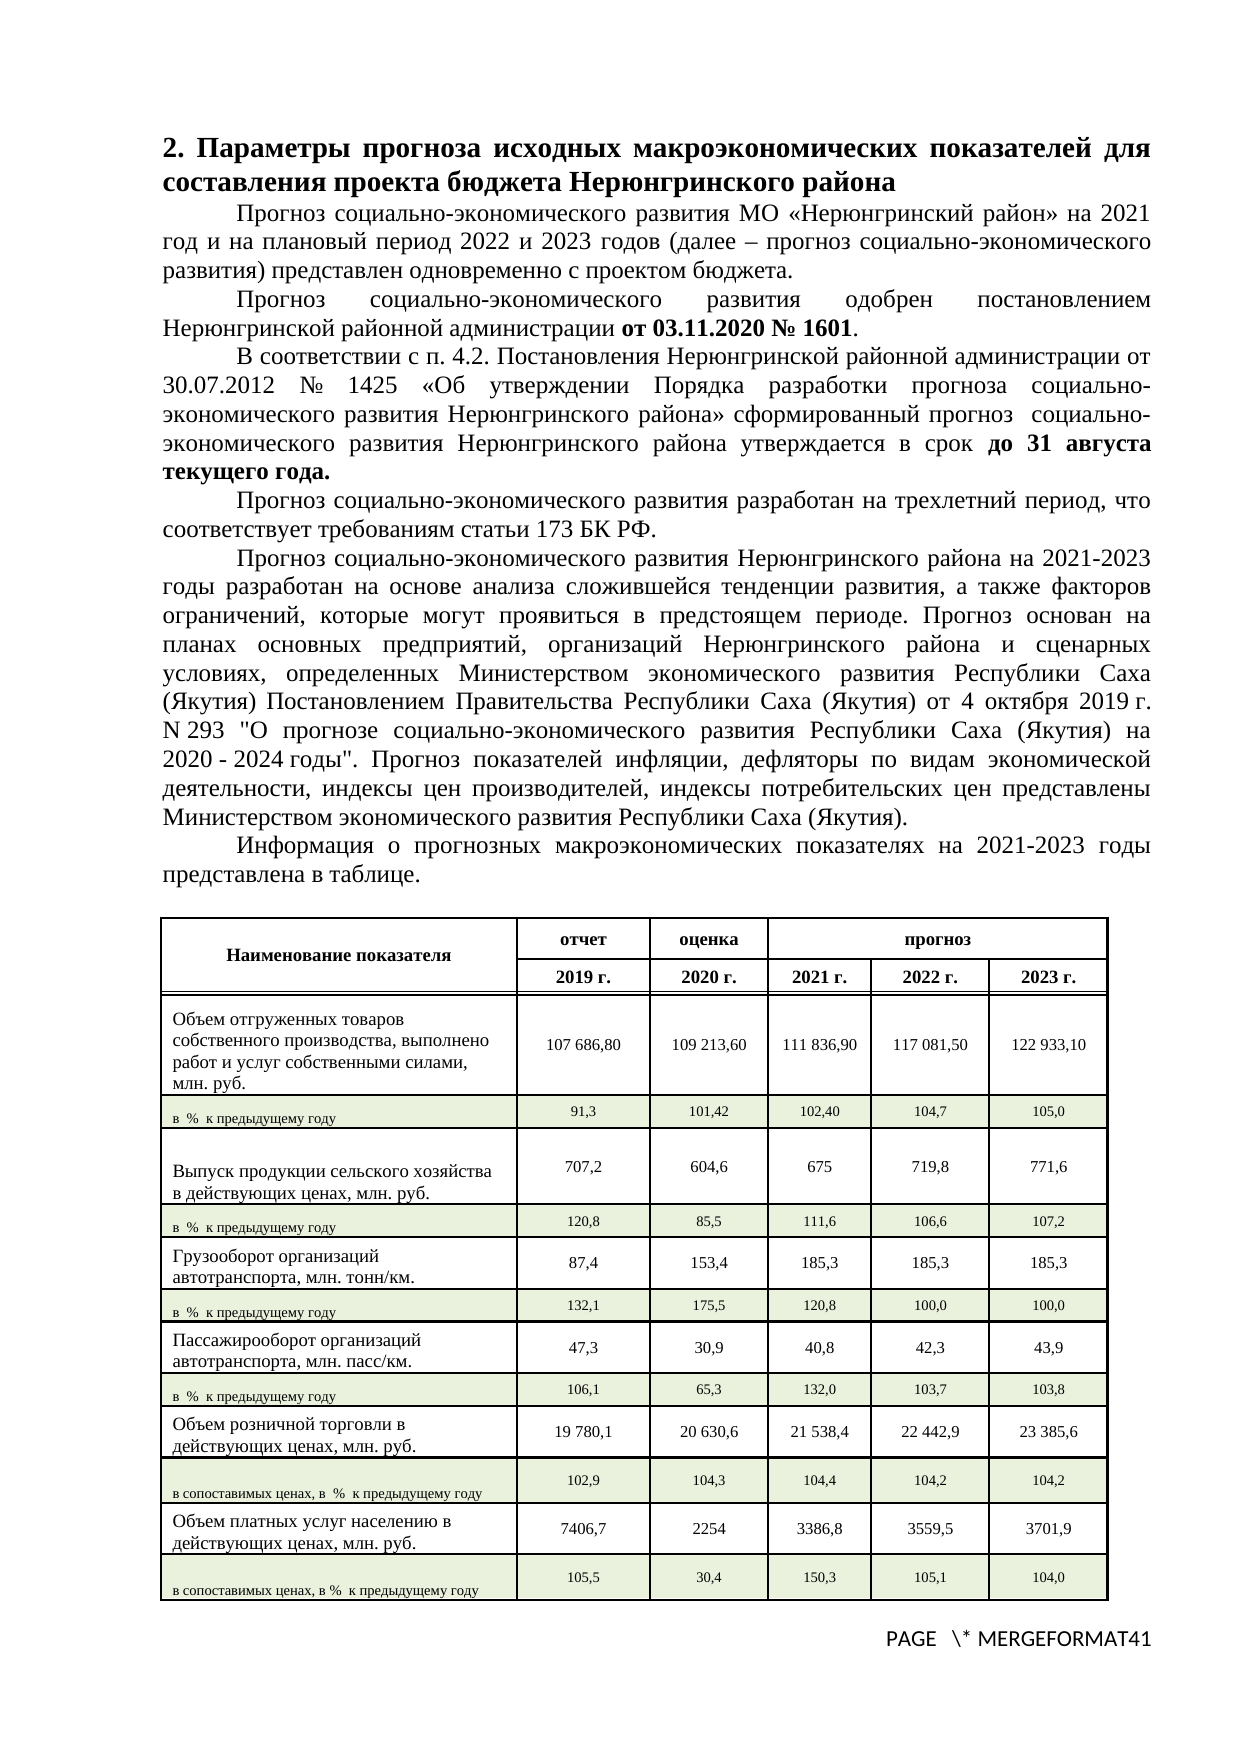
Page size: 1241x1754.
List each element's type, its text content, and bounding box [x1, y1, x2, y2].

text 2. Параметры прогноза исходных макроэкономических показателей для составления проекта бюджета Нерюнгринского района [162, 131, 1152, 198]
table_cell 2022 г. [872, 960, 988, 991]
table_cell 106,6 [872, 1205, 988, 1236]
table_cell 19 780,1 [518, 1407, 649, 1456]
table_cell 23 385,6 [990, 1407, 1106, 1456]
table_cell 120,8 [518, 1205, 649, 1236]
table_cell 7406,7 [518, 1504, 649, 1553]
table_cell 150,3 [769, 1555, 870, 1598]
text Прогноз социально-экономического развития Нерюнгринского района на 2021-2023 годы разработан на основе анализа сложившейся тенденции развития, а также факторов ограничений, которые могут проявиться в предстоящем периоде. Прогноз основан на планах основных предприятий, организаций Нерюнгринского района и сценарных условиях, определенных Министерством экономического развития Республики Саха (Якутия) Постановлением Правительства Республики Саха (Якутия) от 4 октября 2019 г. N 293 "О прогнозе социально-экономического развития Республики Саха (Якутия) на 2020 - 2024 годы". Прогноз показателей инфляции, дефляторы по видам экономической деятельности, индексы цен производителей, индексы потребительских цен представлены Министерством экономического развития Республики Саха (Якутия). [162, 543, 1152, 830]
table_cell Объем отгруженных товаров собственного производства, выполнено работ и услуг собственными силами, млн. руб. [162, 996, 516, 1094]
table_cell 3386,8 [769, 1504, 870, 1553]
table_cell 104,2 [872, 1459, 988, 1502]
table_cell 104,7 [872, 1096, 988, 1127]
table_cell 111,6 [769, 1205, 870, 1236]
table_cell 105,5 [518, 1555, 649, 1598]
table_cell 103,7 [872, 1374, 988, 1405]
table_cell 102,9 [518, 1459, 649, 1502]
table_cell 107,2 [990, 1205, 1106, 1236]
table_cell 707,2 [518, 1129, 649, 1203]
text Прогноз социально-экономического развития разработан на трехлетний период, что соответствует требованиям статьи 173 БК РФ. [162, 485, 1152, 543]
table_cell 102,40 [769, 1096, 870, 1127]
table_cell 132,0 [769, 1374, 870, 1405]
table_cell 105,0 [990, 1096, 1106, 1127]
table_cell 2019 г. [518, 960, 649, 991]
table_cell Объем платных услуг населению в действующих ценах, млн. руб. [162, 1504, 516, 1553]
table_cell 175,5 [651, 1290, 767, 1320]
table_cell в % к предыдущему году [162, 1205, 516, 1236]
table_cell 2023 г. [990, 960, 1106, 991]
table_cell 185,3 [769, 1238, 870, 1288]
table_cell 132,1 [518, 1290, 649, 1320]
table_cell 120,8 [769, 1290, 870, 1320]
text Прогноз социально-экономического развития одобрен постановлением Нерюнгринской районной администрации от 03.11.2020 № 1601. [162, 284, 1152, 341]
table_cell 104,3 [651, 1459, 767, 1502]
table_cell 106,1 [518, 1374, 649, 1405]
table_cell 42,3 [872, 1323, 988, 1372]
table_cell 719,8 [872, 1129, 988, 1203]
table_cell 107 686,80 [518, 996, 649, 1094]
table_cell 30,4 [651, 1555, 767, 1598]
table_cell 3559,5 [872, 1504, 988, 1553]
table_cell 117 081,50 [872, 996, 988, 1094]
table_cell 2021 г. [769, 960, 870, 991]
table_cell 20 630,6 [651, 1407, 767, 1456]
table_cell 91,3 [518, 1096, 649, 1127]
table_cell 21 538,4 [769, 1407, 870, 1456]
table_cell 122 933,10 [990, 996, 1106, 1094]
table_cell 153,4 [651, 1238, 767, 1288]
table_cell 111 836,90 [769, 996, 870, 1094]
table_cell 43,9 [990, 1323, 1106, 1372]
table_cell в сопоставимых ценах, в % к предыдущему году [162, 1555, 516, 1598]
table_cell 85,5 [651, 1205, 767, 1236]
table_cell 100,0 [990, 1290, 1106, 1320]
table_cell в % к предыдущему году [162, 1290, 516, 1320]
table_cell 87,4 [518, 1238, 649, 1288]
table_cell 185,3 [872, 1238, 988, 1288]
table_header Наименование показателя [162, 919, 516, 991]
table_header отчет [518, 919, 649, 958]
table_cell 65,3 [651, 1374, 767, 1405]
table_cell 771,6 [990, 1129, 1106, 1203]
table_cell в % к предыдущему году [162, 1374, 516, 1405]
table_cell 105,1 [872, 1555, 988, 1598]
table_cell Объем розничной торговли в действующих ценах, млн. руб. [162, 1407, 516, 1456]
table_cell 104,0 [990, 1555, 1106, 1598]
table_cell 22 442,9 [872, 1407, 988, 1456]
table_cell Грузооборот организаций автотранспорта, млн. тонн/км. [162, 1238, 516, 1288]
table_cell 30,9 [651, 1323, 767, 1372]
table_cell 101,42 [651, 1096, 767, 1127]
table_cell 104,4 [769, 1459, 870, 1502]
table_cell 675 [769, 1129, 870, 1203]
table_cell 604,6 [651, 1129, 767, 1203]
table_cell 40,8 [769, 1323, 870, 1372]
text Информация о прогнозных макроэкономических показателях на 2021-2023 годы представлена в таблице. [162, 830, 1152, 888]
table_cell 109 213,60 [651, 996, 767, 1094]
table_cell в % к предыдущему году [162, 1096, 516, 1127]
table_header оценка [651, 919, 767, 958]
table_cell 104,2 [990, 1459, 1106, 1502]
table_cell Пассажирооборот организаций автотранспорта, млн. пасс/км. [162, 1323, 516, 1372]
table_cell Выпуск продукции сельского хозяйства в действующих ценах, млн. руб. [162, 1129, 516, 1203]
table_cell 47,3 [518, 1323, 649, 1372]
table_cell 2254 [651, 1504, 767, 1553]
text Прогноз социально-экономического развития МО «Нерюнгринский район» на 2021 год и на плановый период 2022 и 2023 годов (далее – прогноз социально-экономического развития) представлен одновременно с проектом бюджета. [162, 198, 1152, 284]
table_cell 103,8 [990, 1374, 1106, 1405]
table_cell 2020 г. [651, 960, 767, 991]
text В соответствии с п. 4.2. Постановления Нерюнгринской районной администрации от 30.07.2012 № 1425 «Об утверждении Порядка разработки прогноза социально-экономического развития Нерюнгринского района» сформированный прогноз социально-экономического развития Нерюнгринского района утверждается в срок до 31 августа текущего года. [162, 341, 1152, 485]
table_cell 100,0 [872, 1290, 988, 1320]
table_cell в сопоставимых ценах, в % к предыдущему году [162, 1459, 516, 1502]
table_cell 185,3 [990, 1238, 1106, 1288]
table_cell 3701,9 [990, 1504, 1106, 1553]
table_header прогноз [769, 919, 1106, 958]
